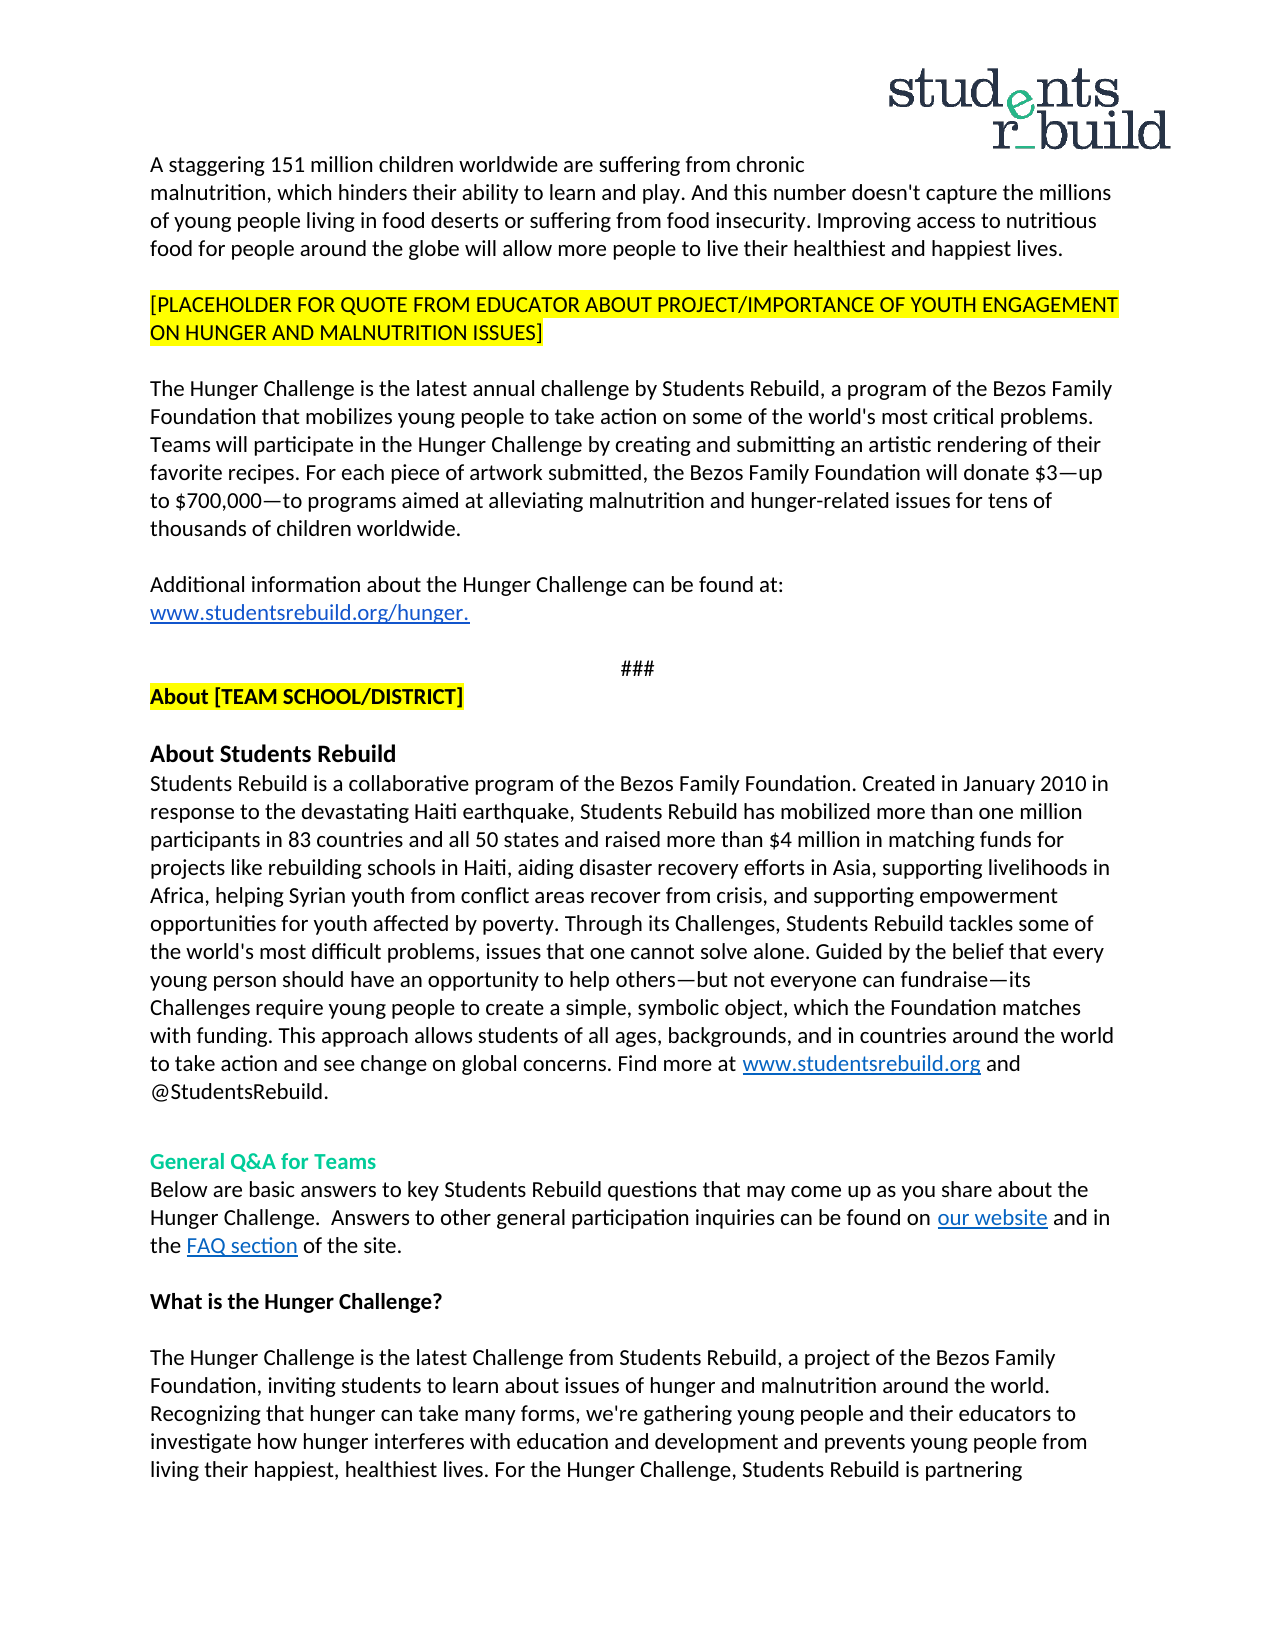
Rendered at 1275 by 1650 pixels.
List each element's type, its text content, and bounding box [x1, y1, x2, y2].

text Students Rebuild is a collaborative program of the Bezos Family Foundation. Created in January 2010 in response to the devastating Haiti earthquake, Students Rebuild has mobilized more than one million participants in 83 countries and all 50 states and raised more than $4 million in matching funds for projects like rebuilding schools in Haiti, aiding disaster recovery efforts in Asia, supporting livelihoods in Africa, helping Syrian youth from conflict areas recover from crisis, and supporting empowerment opportunities for youth affected by poverty. Through its Challenges, Students Rebuild tackles some of the world's most difficult problems, issues that one cannot solve alone. Guided by the belief that every young person should have an opportunity to help others—but not everyone can fundraise—its Challenges require young people to create a simple, symbolic object, which the Foundation matches with funding. This approach allows students of all ages, backgrounds, and in countries around the world to take action and see change on global concerns. Find more at www.studentsrebuild.org and @StudentsRebuild. [150, 769, 1125, 1105]
text Additional information about the Hunger Challenge can be found at: [150, 570, 1125, 598]
text The Hunger Challenge is the latest annual challenge by Students Rebuild, a program of the Bezos Family Foundation that mobilizes young people to take action on some of the world's most critical problems. Teams will participate in the Hunger Challenge by creating and submitting an artistic rendering of their favorite recipes. For each piece of artwork submitted, the Bezos Family Foundation will donate $3—up to $700,000—to programs aimed at alleviating malnutrition and hunger-related issues for tens of thousands of children worldwide. [150, 374, 1125, 542]
text About [TEAM SCHOOL/DISTRICT] [150, 682, 1125, 710]
text What is the Hunger Challenge? [150, 1287, 1125, 1315]
text [PLACEHOLDER FOR QUOTE FROM EDUCATOR ABOUT PROJECT/IMPORTANCE OF YOUTH ENGAGEMENT ON HUNGER AND MALNUTRITION ISSUES] [543, 290, 1125, 346]
text General Q&A for Teams [150, 1140, 1125, 1175]
text Below are basic answers to key Students Rebuild questions that may come up as you share about the Hunger Challenge. Answers to other general participation inquiries can be found on our website and in the FAQ section of the site. [150, 1175, 1125, 1259]
text A staggering 151 million children worldwide are suffering from chronic malnutrition, which hinders their ability to learn and play. And this number doesn't capture the millions of young people living in food deserts or suffering from food insecurity. Improving access to nutritious food for people around the globe will allow more people to live their healthiest and happiest lives. [150, 150, 1125, 262]
text ### [150, 654, 1125, 682]
text About Students Rebuild [150, 738, 1125, 769]
text www.studentsrebuild.org/hunger. [150, 598, 1125, 626]
picture [884, 66, 1175, 151]
